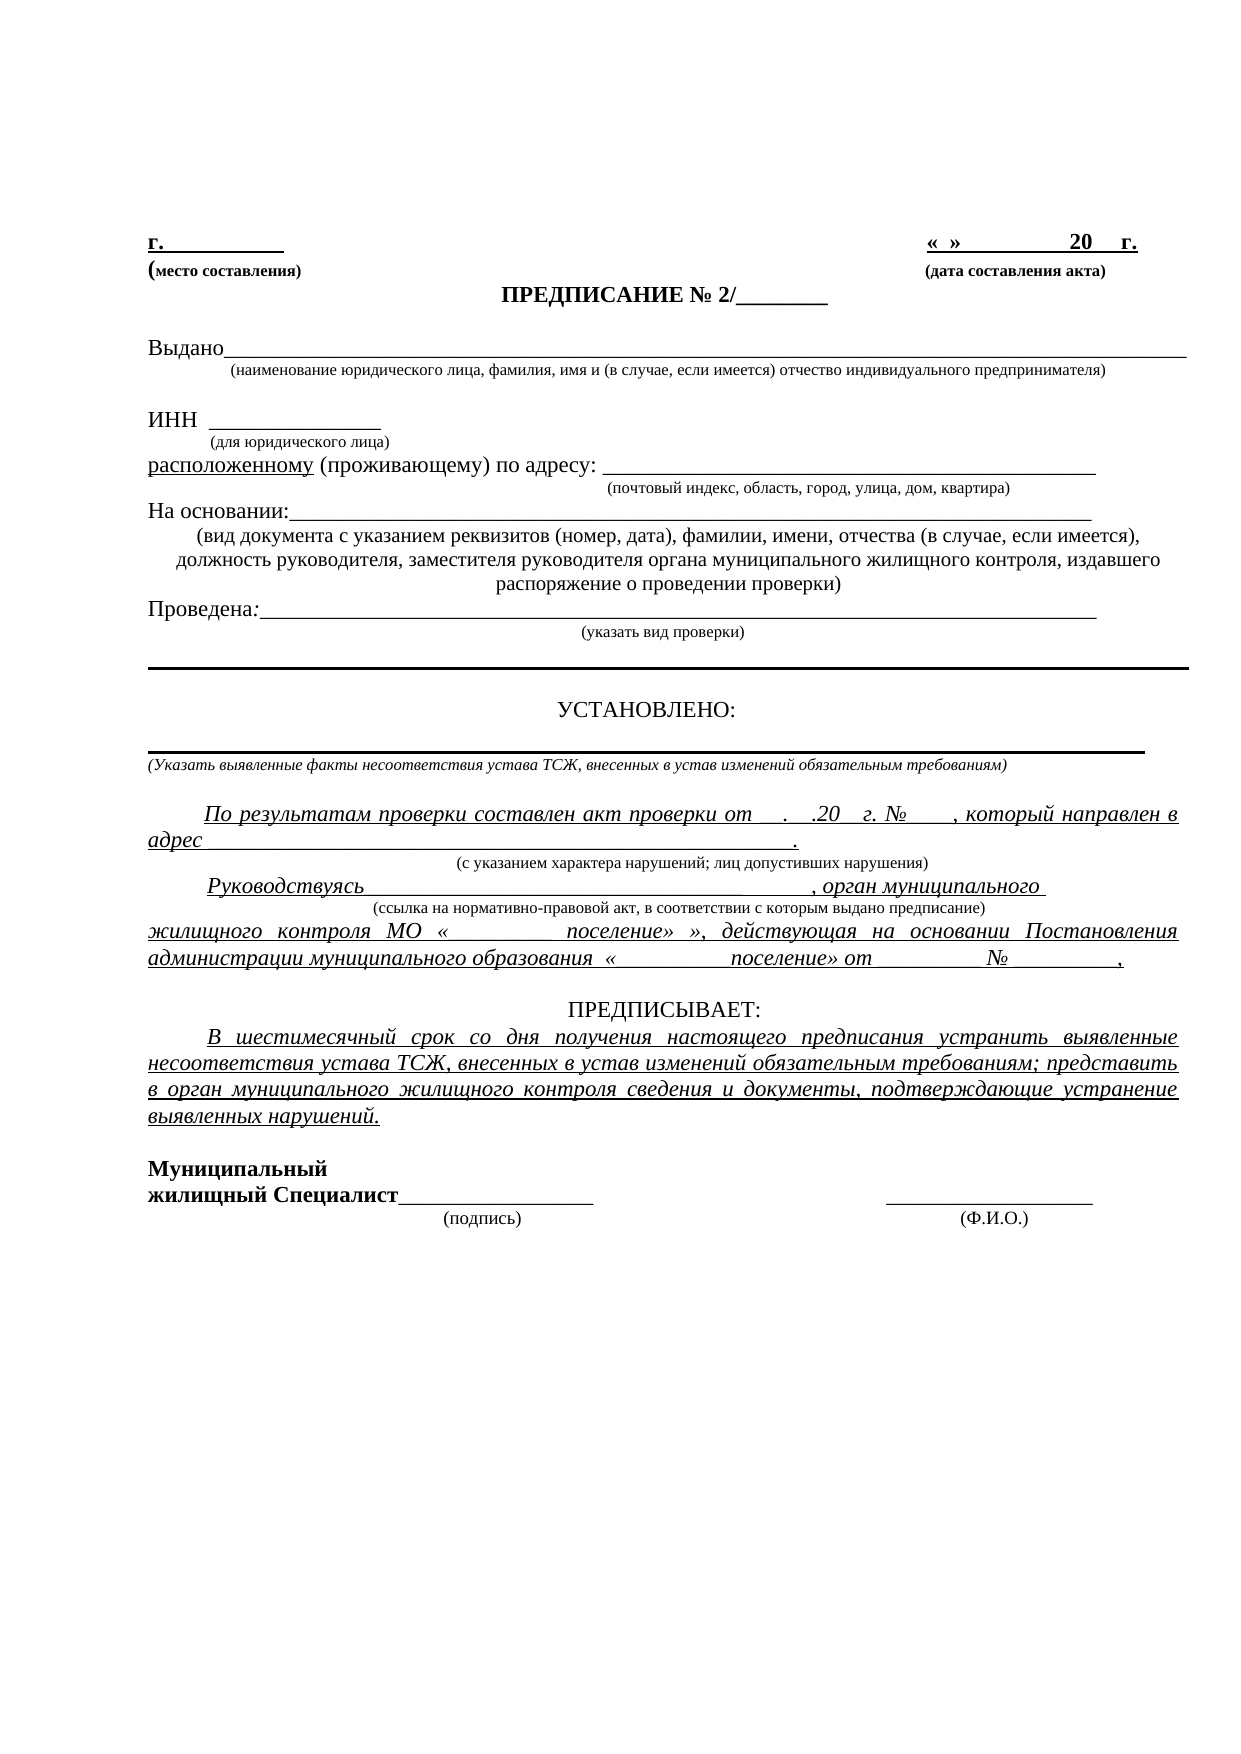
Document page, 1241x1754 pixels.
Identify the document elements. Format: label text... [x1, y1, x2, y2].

text Выдано____________________________________________________________________________________ [148, 334, 1189, 360]
text Проведена:_________________________________________________________________________ [148, 595, 1189, 622]
text (с указанием характера нарушений; лиц допустивших нарушения) [148, 853, 1181, 872]
text жилищный Специалист_________________ __________________ [148, 1181, 1181, 1207]
text (указать вид проверки) [148, 622, 1189, 641]
text расположенному (проживающему) по адресу: ___________________________________________ [148, 451, 1189, 477]
text ПРЕДПИСЫВАЕТ: [148, 996, 1181, 1023]
text (наименование юридического лица, фамилия, имя и (в случае, если имеется) отчество индивидуального предпринимателя) [148, 360, 1189, 379]
text На основании:______________________________________________________________________ [148, 497, 1189, 523]
text ПРЕДПИСАНИЕ № 2/________ [148, 281, 1181, 307]
text жилищного контроля МО «_________ поселение» », действующая на основании Постановления администрации муниципального образования «__________поселение» от _________ № _________, [148, 917, 1181, 970]
text (Указать выявленные факты несоответствия устава ТСЖ, внесенных в устав изменений обязательным требованиям) [148, 754, 1181, 774]
text ИНН _______________ [148, 406, 1189, 432]
text (вид документа с указанием реквизитов (номер, дата), фамилии, имени, отчества (в случае, если имеется), должность руководителя, заместителя руководителя органа муниципального жилищного контроля, издавшего распоряжение о проведении проверки) [148, 523, 1189, 595]
text (для юридического лица) [148, 432, 1189, 451]
text В шестимесячный срок со дня получения настоящего предписания устранить выявленные несоответствия устава ТСЖ, внесенных в устав изменений обязательным требованиям; представить в орган муниципального жилищного контроля сведения и документы, подтверждающие устранение выявленных нарушений. [148, 1023, 1181, 1128]
text (ссылка на нормативно-правовой акт, в соответствии с которым выдано предписание) [148, 898, 1181, 917]
text (место составления) (дата составления акта) [148, 255, 1181, 281]
text Руководствуясь_________________________________ , орган муниципального [148, 872, 1181, 898]
text г. « » 20 г. [148, 228, 1181, 255]
text (почтовый индекс, область, город, улица, дом, квартира) [148, 477, 1189, 497]
text Муниципальный [148, 1154, 1181, 1181]
text УСТАНОВЛЕНО: [148, 697, 1145, 723]
text По результатам проверки составлен акт проверки от __.__.20__г. №____, который направлен в адрес ___________________________________________________. [148, 800, 1181, 853]
text (подпись) (Ф.И.О.) [148, 1207, 1181, 1229]
